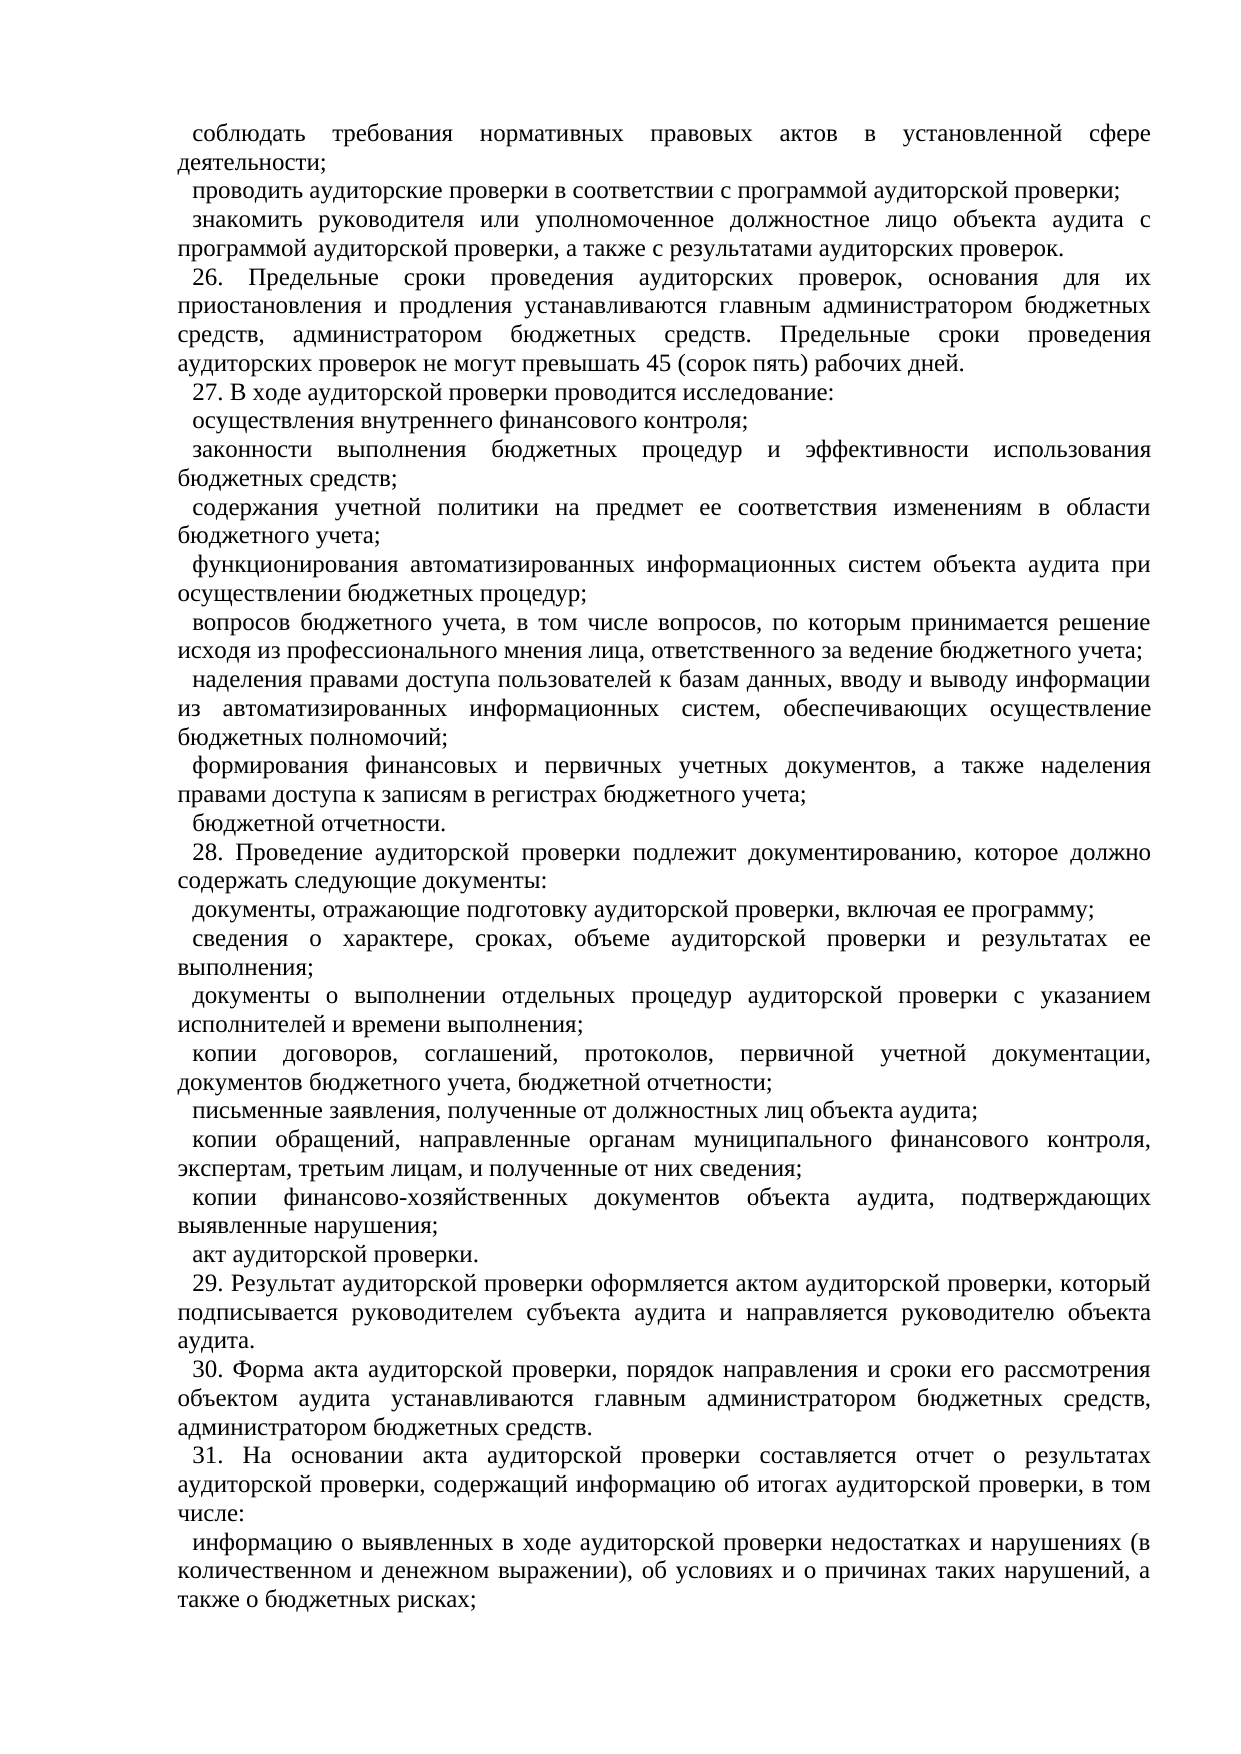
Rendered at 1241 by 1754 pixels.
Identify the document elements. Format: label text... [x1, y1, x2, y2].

text проводить аудиторские проверки в соответствии с программой аудиторской проверки; [177, 176, 1152, 204]
text сведения о характере, сроках, объеме аудиторской проверки и результатах ее выполнения; [177, 923, 1152, 981]
text функционирования автоматизированных информационных систем объекта аудита при осуществлении бюджетных процедур; [177, 549, 1152, 607]
text осуществления внутреннего финансового контроля; [177, 406, 1152, 434]
text копии договоров, соглашений, протоколов, первичной учетной документации, документов бюджетного учета, бюджетной отчетности; [177, 1038, 1152, 1096]
text письменные заявления, полученные от должностных лиц объекта аудита; [177, 1096, 1152, 1124]
text содержания учетной политики на предмет ее соответствия изменениям в области бюджетного учета; [177, 492, 1152, 549]
text 30. Форма акта аудиторской проверки, порядок направления и сроки его рассмотрения объектом аудита устанавливаются главным администратором бюджетных средств, администратором бюджетных средств. [177, 1354, 1152, 1441]
text 27. В ходе аудиторской проверки проводится исследование: [177, 377, 1152, 406]
text 31. На основании акта аудиторской проверки составляется отчет о результатах аудиторской проверки, содержащий информацию об итогах аудиторской проверки, в том числе: [177, 1441, 1152, 1527]
text формирования финансовых и первичных учетных документов, а также наделения правами доступа к записям в регистрах бюджетного учета; [177, 751, 1152, 808]
text документы о выполнении отдельных процедур аудиторской проверки с указанием исполнителей и времени выполнения; [177, 981, 1152, 1038]
text соблюдать требования нормативных правовых актов в установленной сфере деятельности; [177, 118, 1152, 176]
text знакомить руководителя или уполномоченное должностное лицо объекта аудита с программой аудиторской проверки, а также с результатами аудиторских проверок. [177, 204, 1152, 262]
text наделения правами доступа пользователей к базам данных, вводу и выводу информации из автоматизированных информационных систем, обеспечивающих осуществление бюджетных полномочий; [177, 664, 1152, 751]
text бюджетной отчетности. [177, 808, 1152, 837]
text документы, отражающие подготовку аудиторской проверки, включая ее программу; [177, 894, 1152, 923]
text вопросов бюджетного учета, в том числе вопросов, по которым принимается решение исходя из профессионального мнения лица, ответственного за ведение бюджетного учета; [177, 607, 1152, 664]
text 29. Результат аудиторской проверки оформляется актом аудиторской проверки, который подписывается руководителем субъекта аудита и направляется руководителю объекта аудита. [177, 1268, 1152, 1354]
text 26. Предельные сроки проведения аудиторских проверок, основания для их приостановления и продления устанавливаются главным администратором бюджетных средств, администратором бюджетных средств. Предельные сроки проведения аудиторских проверок не могут превышать 45 (сорок пять) рабочих дней. [177, 262, 1152, 377]
text информацию о выявленных в ходе аудиторской проверки недостатках и нарушениях (в количественном и денежном выражении), об условиях и о причинах таких нарушений, а также о бюджетных рисках; [177, 1527, 1152, 1613]
text 28. Проведение аудиторской проверки подлежит документированию, которое должно содержать следующие документы: [177, 837, 1152, 894]
text законности выполнения бюджетных процедур и эффективности использования бюджетных средств; [177, 434, 1152, 492]
text копии обращений, направленные органам муниципального финансового контроля, экспертам, третьим лицам, и полученные от них сведения; [177, 1124, 1152, 1182]
text акт аудиторской проверки. [177, 1239, 1152, 1268]
text копии финансово-хозяйственных документов объекта аудита, подтверждающих выявленные нарушения; [177, 1182, 1152, 1239]
